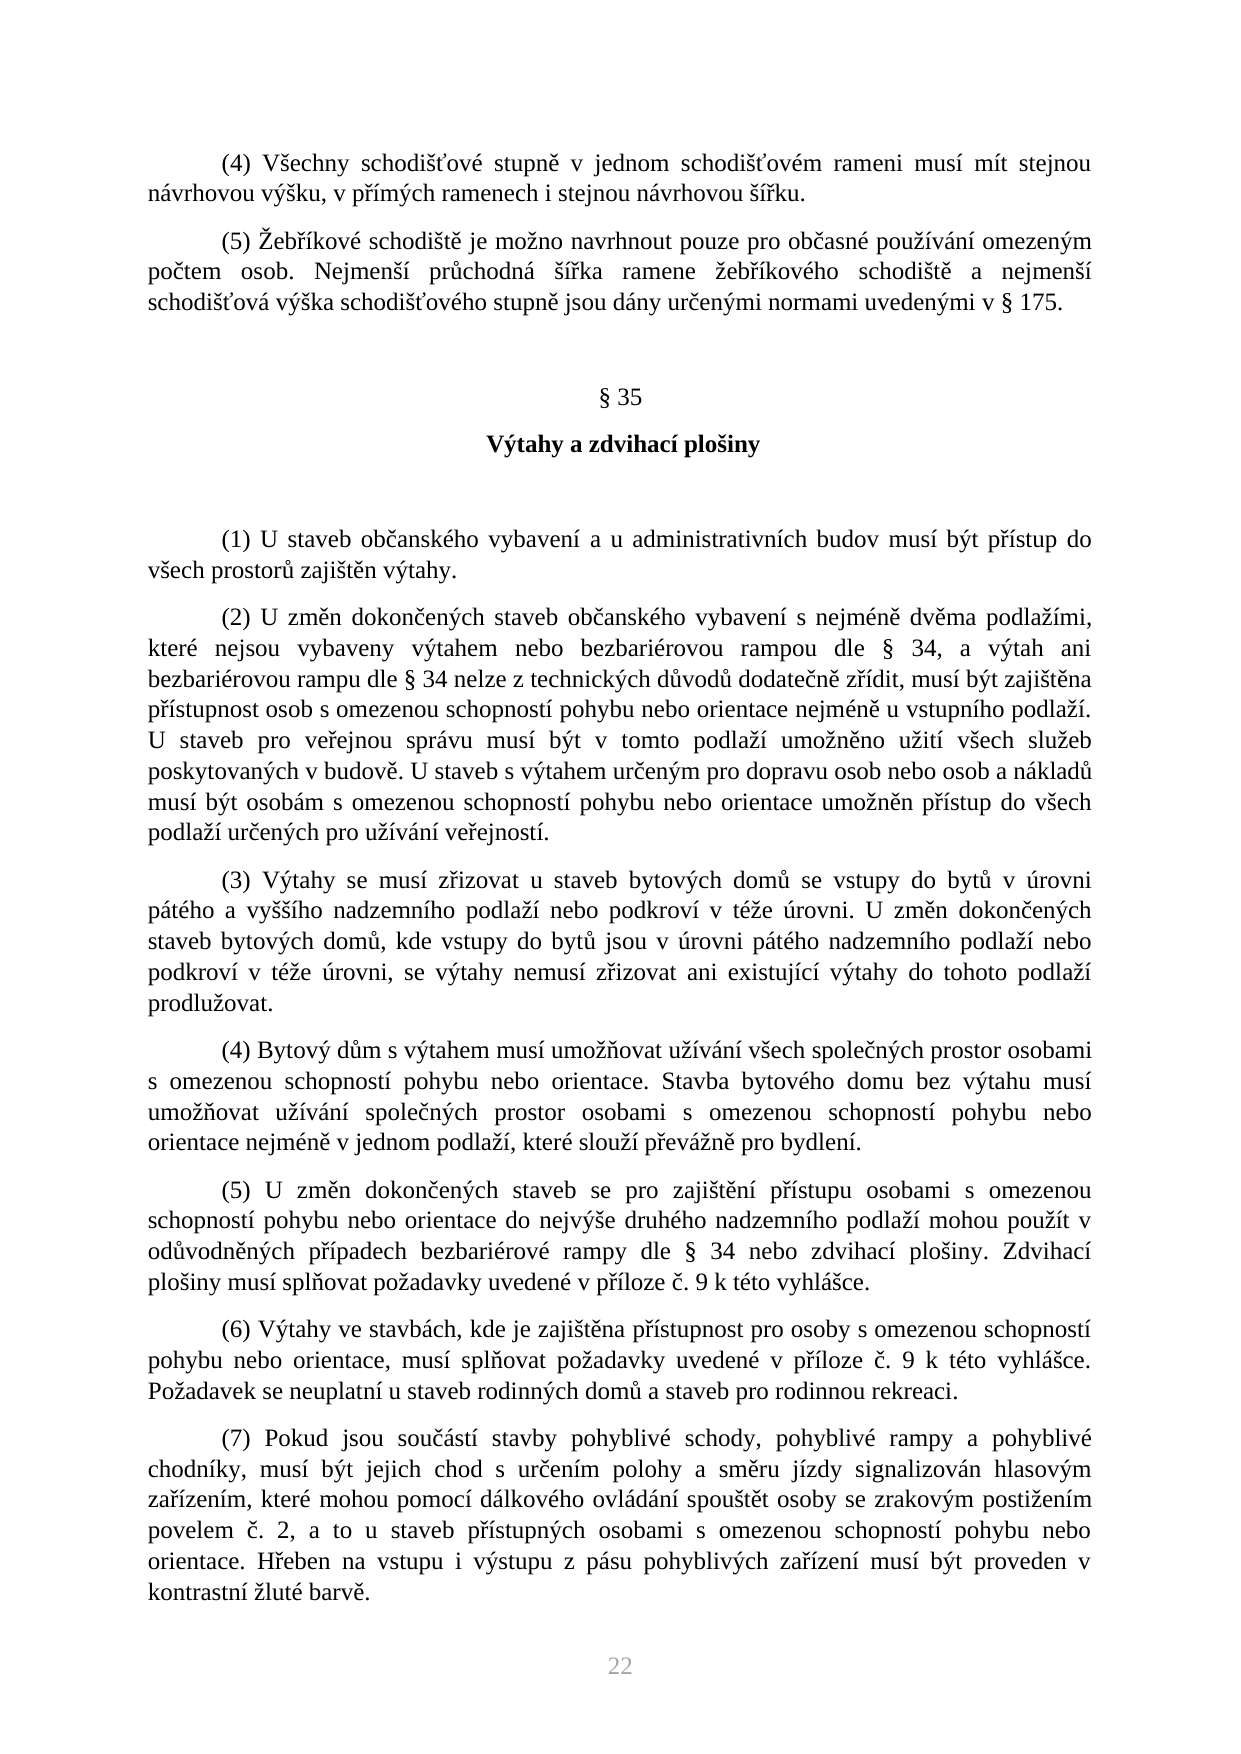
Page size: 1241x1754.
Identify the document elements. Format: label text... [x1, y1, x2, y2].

text (5) Žebříkové schodiště je možno navrhnout pouze pro občasné používání omezeným počtem osob. Nejmenší průchodná šířka ramene žebříkového schodiště a nejmenší schodišťová výška schodišťového stupně jsou dány určenými normami uvedenými v § 175. [148, 226, 1093, 316]
text § 35 [148, 382, 1093, 411]
text Výtahy a zdvihací plošiny [148, 429, 1093, 458]
text (2) U změn dokončených staveb občanského vybavení s nejméně dvěma podlažími, které nejsou vybaveny výtahem nebo bezbariérovou rampou dle § 34, a výtah ani bezbariérovou rampu dle § 34 nelze z technických důvodů dodatečně zřídit, musí být zajištěna přístupnost osob s omezenou schopností pohybu nebo orientace nejméně u vstupního podlaží. U staveb pro veřejnou správu musí být v tomto podlaží umožněno užití všech služeb poskytovaných v budově. U staveb s výtahem určeným pro dopravu osob nebo osob a nákladů musí být osobám s omezenou schopností pohybu nebo orientace umožněn přístup do všech podlaží určených pro užívání veřejností. [148, 602, 1093, 846]
text (5) U změn dokončených staveb se pro zajištění přístupu osobami s omezenou schopností pohybu nebo orientace do nejvýše druhého nadzemního podlaží mohou použít v odůvodněných případech bezbariérové rampy dle § 34 nebo zdvihací plošiny. Zdvihací plošiny musí splňovat požadavky uvedené v příloze č. 9 k této vyhlášce. [148, 1175, 1093, 1296]
text (4) Bytový dům s výtahem musí umožňovat užívání všech společných prostor osobami s omezenou schopností pohybu nebo orientace. Stavba bytového domu bez výtahu musí umožňovat užívání společných prostor osobami s omezenou schopností pohybu nebo orientace nejméně v jednom podlaží, které slouží převážně pro bydlení. [148, 1035, 1093, 1156]
text (6) Výtahy ve stavbách, kde je zajištěna přístupnost pro osoby s omezenou schopností pohybu nebo orientace, musí splňovat požadavky uvedené v příloze č. 9 k této vyhlášce. Požadavek se neuplatní u staveb rodinných domů a staveb pro rodinnou rekreaci. [148, 1314, 1093, 1404]
text (7) Pokud jsou součástí stavby pohyblivé schody, pohyblivé rampy a pohyblivé chodníky, musí být jejich chod s určením polohy a směru jízdy signalizován hlasovým zařízením, které mohou pomocí dálkového ovládání spouštět osoby se zrakovým postižením povelem č. 2, a to u staveb přístupných osobami s omezenou schopností pohybu nebo orientace. Hřeben na vstupu i výstupu z pásu pohyblivých zařízení musí být proveden v kontrastní žluté barvě. [148, 1423, 1093, 1606]
text (1) U staveb občanského vybavení a u administrativních budov musí být přístup do všech prostorů zajištěn výtahy. [148, 524, 1093, 584]
text (3) Výtahy se musí zřizovat u staveb bytových domů se vstupy do bytů v úrovni pátého a vyššího nadzemního podlaží nebo podkroví v téže úrovni. U změn dokončených staveb bytových domů, kde vstupy do bytů jsou v úrovni pátého nadzemního podlaží nebo podkroví v téže úrovni, se výtahy nemusí zřizovat ani existující výtahy do tohoto podlaží prodlužovat. [148, 865, 1093, 1016]
text (4) Všechny schodišťové stupně v jednom schodišťovém rameni musí mít stejnou návrhovou výšku, v přímých ramenech i stejnou návrhovou šířku. [148, 148, 1093, 207]
